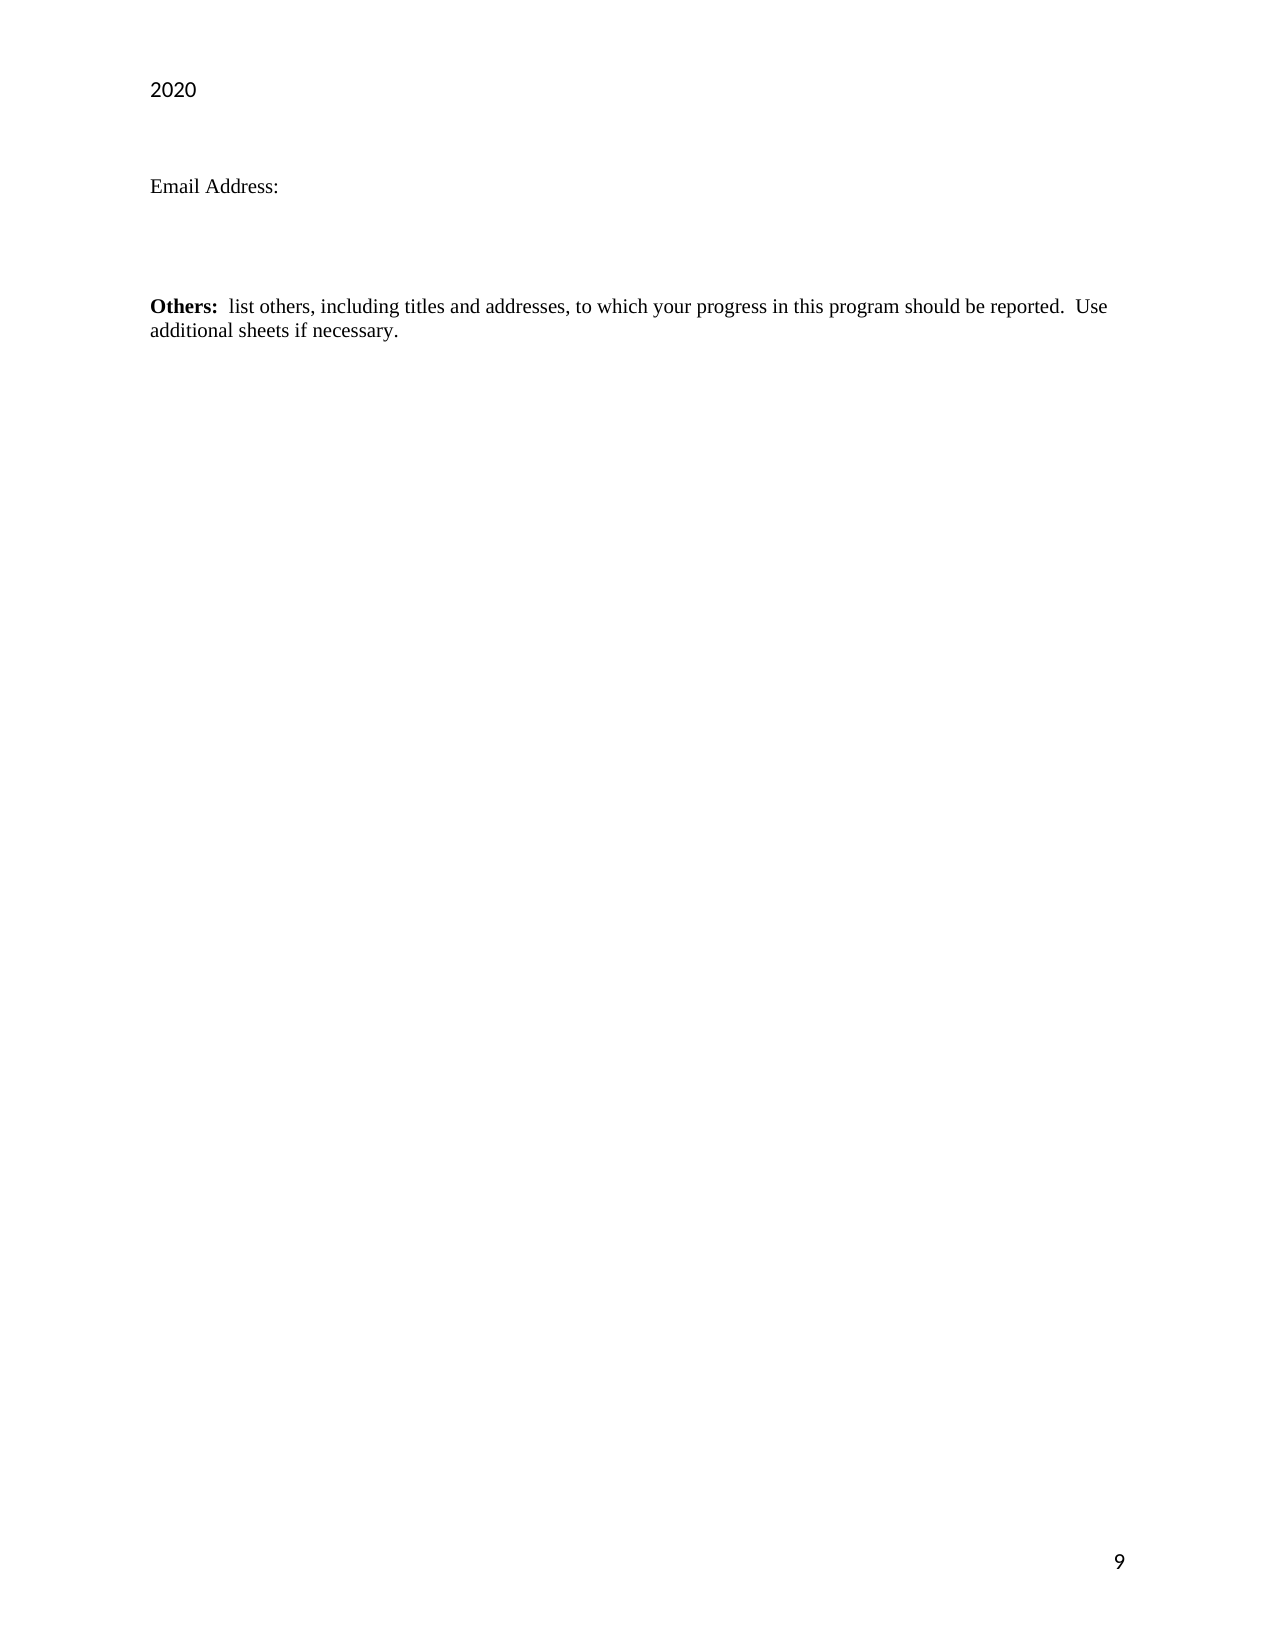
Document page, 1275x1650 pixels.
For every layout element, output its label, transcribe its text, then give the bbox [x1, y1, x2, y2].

text Email Address: [150, 174, 1125, 198]
text Others: list others, including titles and addresses, to which your progress in this program should be reported. Use additional sheets if necessary. [150, 294, 1125, 342]
